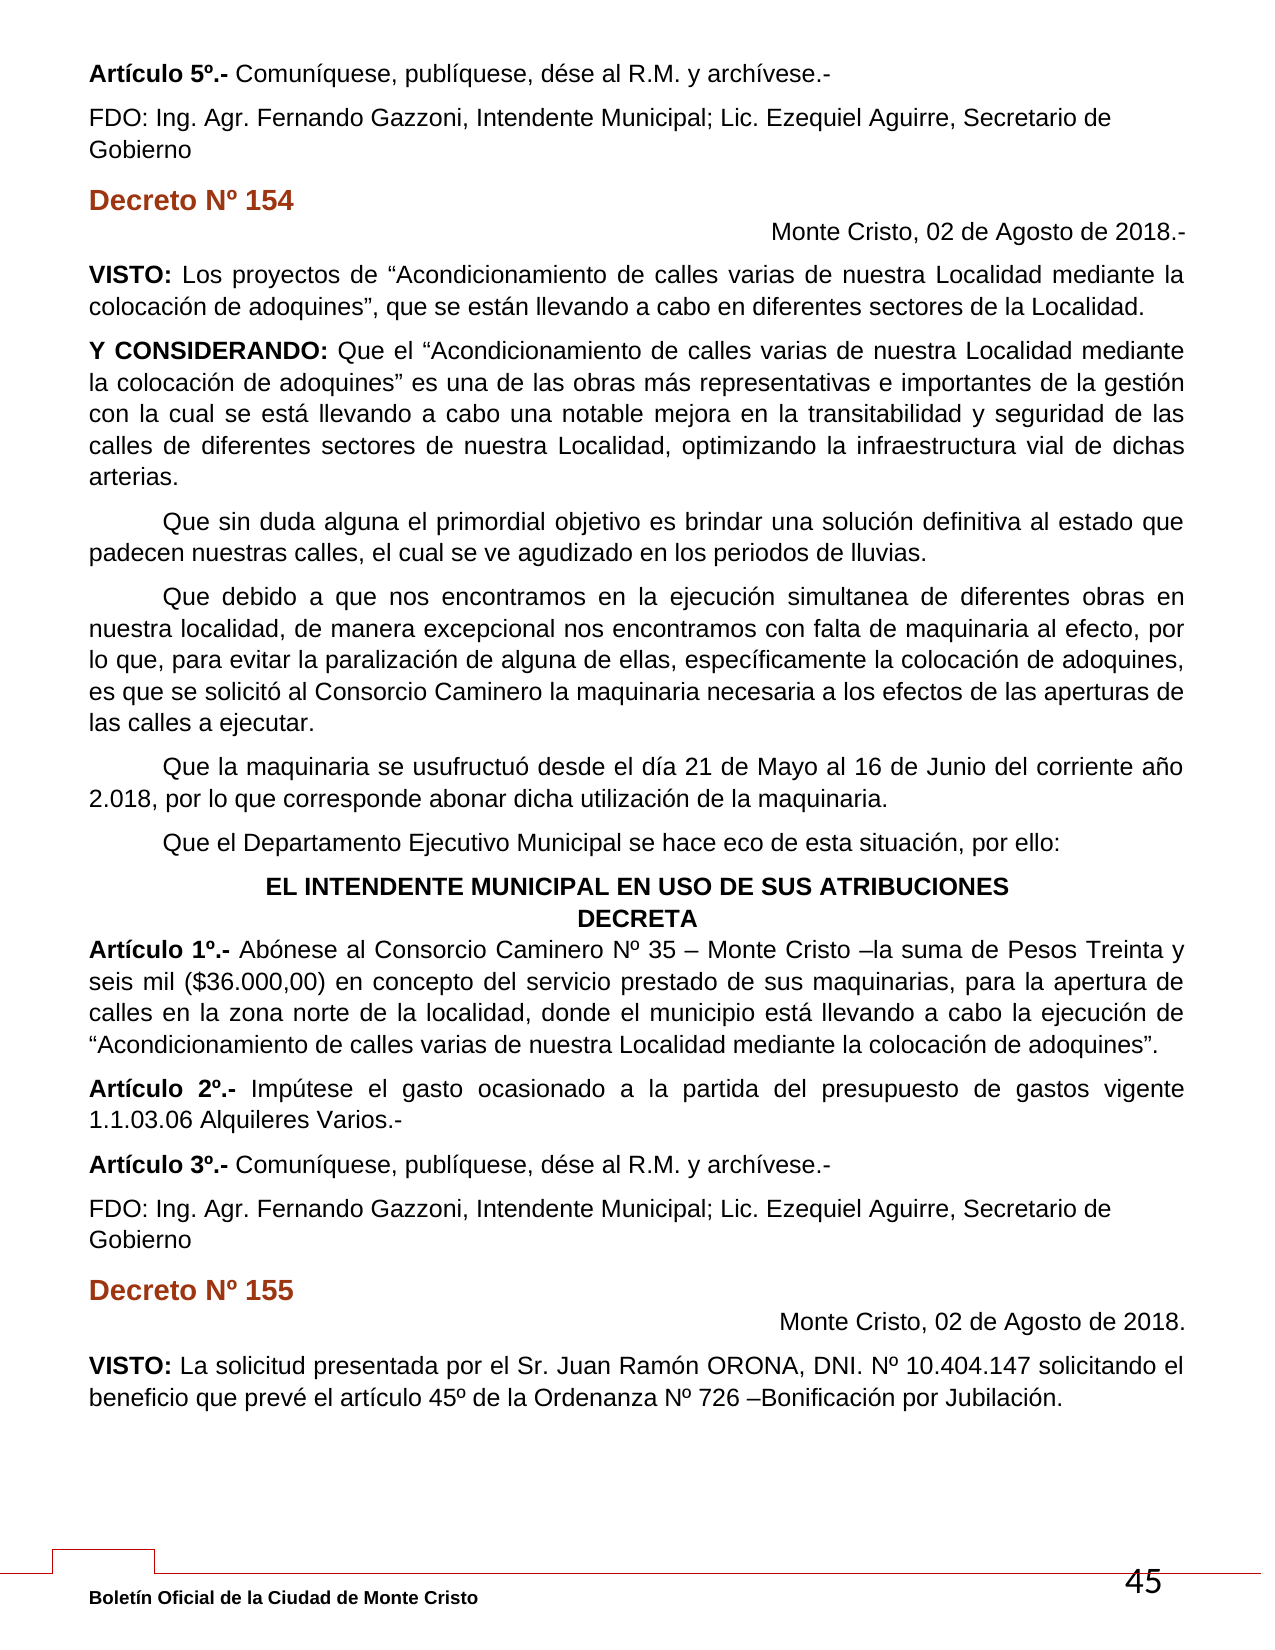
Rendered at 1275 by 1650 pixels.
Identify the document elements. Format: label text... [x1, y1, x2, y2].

text DECRETA [89, 904, 1186, 932]
text Que la maquinaria se usufructuó desde el día 21 de Mayo al 16 de Junio del corriente año 2.018, por lo que corresponde abonar dicha utilización de la maquinaria. [89, 752, 1186, 813]
text VISTO: La solicitud presentada por el Sr. Juan Ramón ORONA, DNI. Nº 10.404.147 solicitando el beneficio que prevé el artículo 45º de la Ordenanza Nº 726 –Bonificación por Jubilación. [89, 1351, 1186, 1411]
text Monte Cristo, 02 de Agosto de 2018.- [89, 216, 1186, 245]
text Que sin duda alguna el primordial objetivo es brindar una solución definitiva al estado que padecen nuestras calles, el cual se ve agudizado en los periodos de lluvias. [89, 506, 1186, 567]
text EL INTENDENTE MUNICIPAL EN USO DE SUS ATRIBUCIONES [89, 872, 1186, 901]
text Artículo 1º.- Abónese al Consorcio Caminero Nº 35 – Monte Cristo –la suma de Pesos Treinta y seis mil ($36.000,00) en concepto del servicio prestado de sus maquinarias, para la apertura de calles en la zona norte de la localidad, donde el municipio está llevando a cabo la ejecución de “Acondicionamiento de calles varias de nuestra Localidad mediante la colocación de adoquines”. [89, 935, 1186, 1059]
text FDO: Ing. Agr. Fernando Gazzoni, Intendente Municipal; Lic. Ezequiel Aguirre, Secretario de Gobierno [89, 103, 1186, 163]
text Artículo 5º.- Comuníquese, publíquese, dése al R.M. y archívese.- [89, 59, 1186, 88]
text FDO: Ing. Agr. Fernando Gazzoni, Intendente Municipal; Lic. Ezequiel Aguirre, Secretario de Gobierno [89, 1194, 1186, 1254]
text Artículo 2º.- Impútese el gasto ocasionado a la partida del presupuesto de gastos vigente 1.1.03.06 Alquileres Varios.- [89, 1074, 1186, 1134]
subtitle Decreto Nº 155 [89, 1273, 1186, 1307]
text Monte Cristo, 02 de Agosto de 2018. [89, 1307, 1186, 1336]
text Y CONSIDERANDO: Que el “Acondicionamiento de calles varias de nuestra Localidad mediante la colocación de adoquines” es una de las obras más representativas e importantes de la gestión con la cual se está llevando a cabo una notable mejora en la transitabilidad y seguridad de las calles de diferentes sectores de nuestra Localidad, optimizando la infraestructura vial de dichas arterias. [89, 336, 1186, 491]
subtitle Decreto Nº 154 [89, 183, 1186, 216]
text Que debido a que nos encontramos en la ejecución simultanea de diferentes obras en nuestra localidad, de manera excepcional nos encontramos con falta de maquinaria al efecto, por lo que, para evitar la paralización de alguna de ellas, específicamente la colocación de adoquines, es que se solicitó al Consorcio Caminero la maquinaria necesaria a los efectos de las aperturas de las calles a ejecutar. [89, 582, 1186, 737]
text VISTO: Los proyectos de “Acondicionamiento de calles varias de nuestra Localidad mediante la colocación de adoquines”, que se están llevando a cabo en diferentes sectores de la Localidad. [89, 261, 1186, 321]
text Que el Departamento Ejecutivo Municipal se hace eco de esta situación, por ello: [89, 828, 1186, 857]
text Artículo 3º.- Comuníquese, publíquese, dése al R.M. y archívese.- [89, 1149, 1186, 1178]
